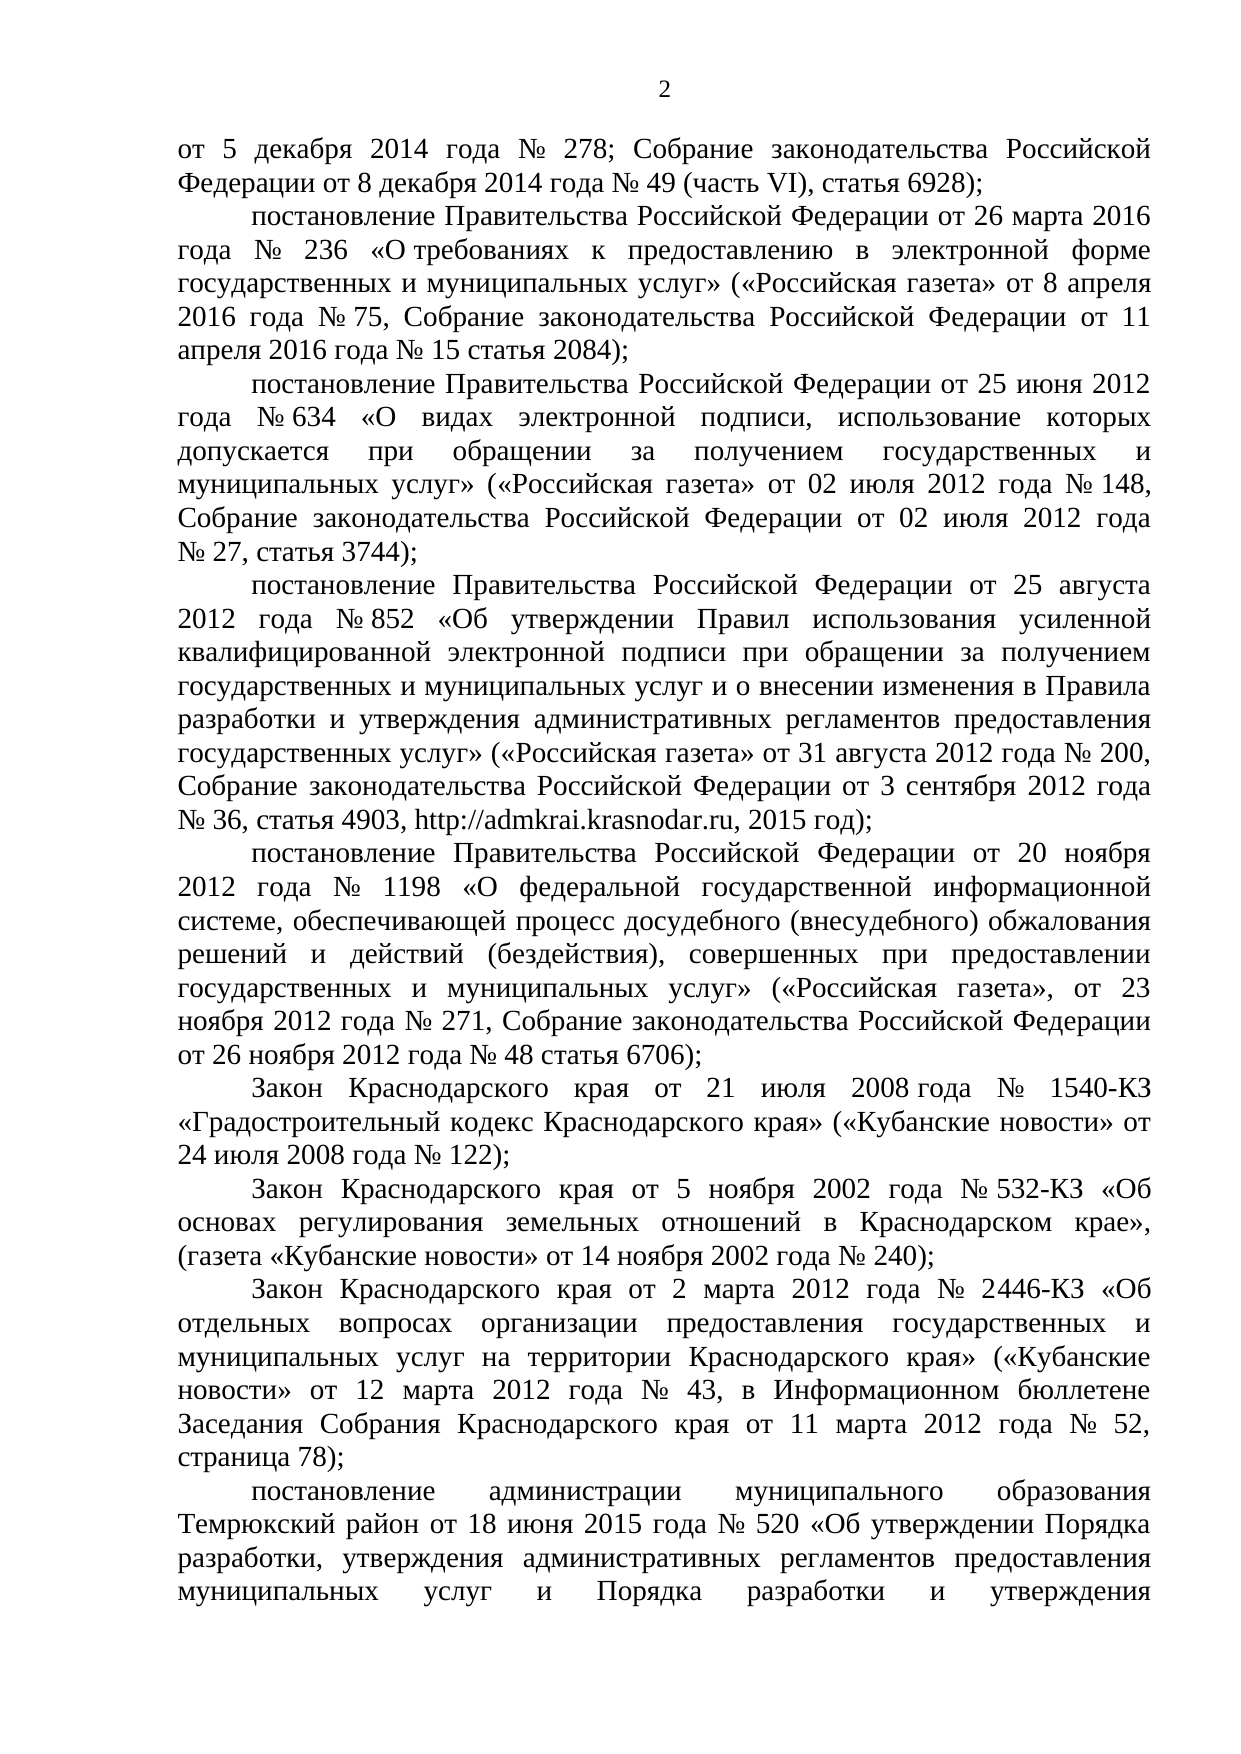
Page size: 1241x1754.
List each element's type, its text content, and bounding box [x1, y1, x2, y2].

text постановление Правительства Российской Федерации от 26 марта 2016 года № 236 «О требованиях к предоставлению в электронной форме государственных и муниципальных услуг» («Российская газета» от 8 апреля 2016 года № 75, Собрание законодательства Российской Федерации от 11 апреля 2016 года № 15 статья 2084); [177, 198, 1152, 366]
text Закон Краснодарского края от 2 марта 2012 года № 2446-КЗ «Об отдельных вопросах организации предоставления государственных и муниципальных услуг на территории Краснодарского края» («Кубанские новости» от 12 марта 2012 года № 43, в Информационном бюллетене Заседания Собрания Краснодарского края от 11 марта 2012 года № 52, страница 78); [177, 1272, 1152, 1473]
text постановление Правительства Российской Федерации от 25 июня 2012 года № 634 «О видах электронной подписи, использование которых допускается при обращении за получением государственных и муниципальных услуг» («Российская газета» от 02 июля 2012 года № 148, Собрание законодательства Российской Федерации от 02 июля 2012 года № 27, статья 3744); [177, 366, 1152, 567]
text Закон Краснодарского края от 5 ноября 2002 года № 532-КЗ «Об основах регулирования земельных отношений в Краснодарском крае», (газета «Кубанские новости» от 14 ноября 2002 года № 240); [177, 1171, 1152, 1272]
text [177, 1473, 1152, 1607]
text постановление Правительства Российской Федерации от 25 августа 2012 года № 852 «Об утверждении Правил использования усиленной квалифицированной электронной подписи при обращении за получением государственных и муниципальных услуг и о внесении изменения в Правила разработки и утверждения административных регламентов предоставления государственных услуг» («Российская газета» от 31 августа 2012 года № 200, Собрание законодательства Российской Федерации от 3 сентября 2012 года № 36, статья 4903, http://admkrai.krasnodar.ru, 2015 год); [177, 567, 1152, 836]
text Закон Краснодарского края от 21 июля 2008 года № 1540-КЗ «Градостроительный кодекс Краснодарского края» («Кубанские новости» от 24 июля 2008 года № 122); [177, 1070, 1152, 1171]
text постановление Правительства Российской Федерации от 20 ноября 2012 года № 1198 «О федеральной государственной информационной системе, обеспечивающей процесс досудебного (внесудебного) обжалования решений и действий (бездействия), совершенных при предоставлении государственных и муниципальных услуг» («Российская газета», от 23 ноября 2012 года № 271, Собрание законодательства Российской Федерации от 26 ноября 2012 года № 48 статья 6706); [177, 836, 1152, 1070]
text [177, 131, 1152, 198]
